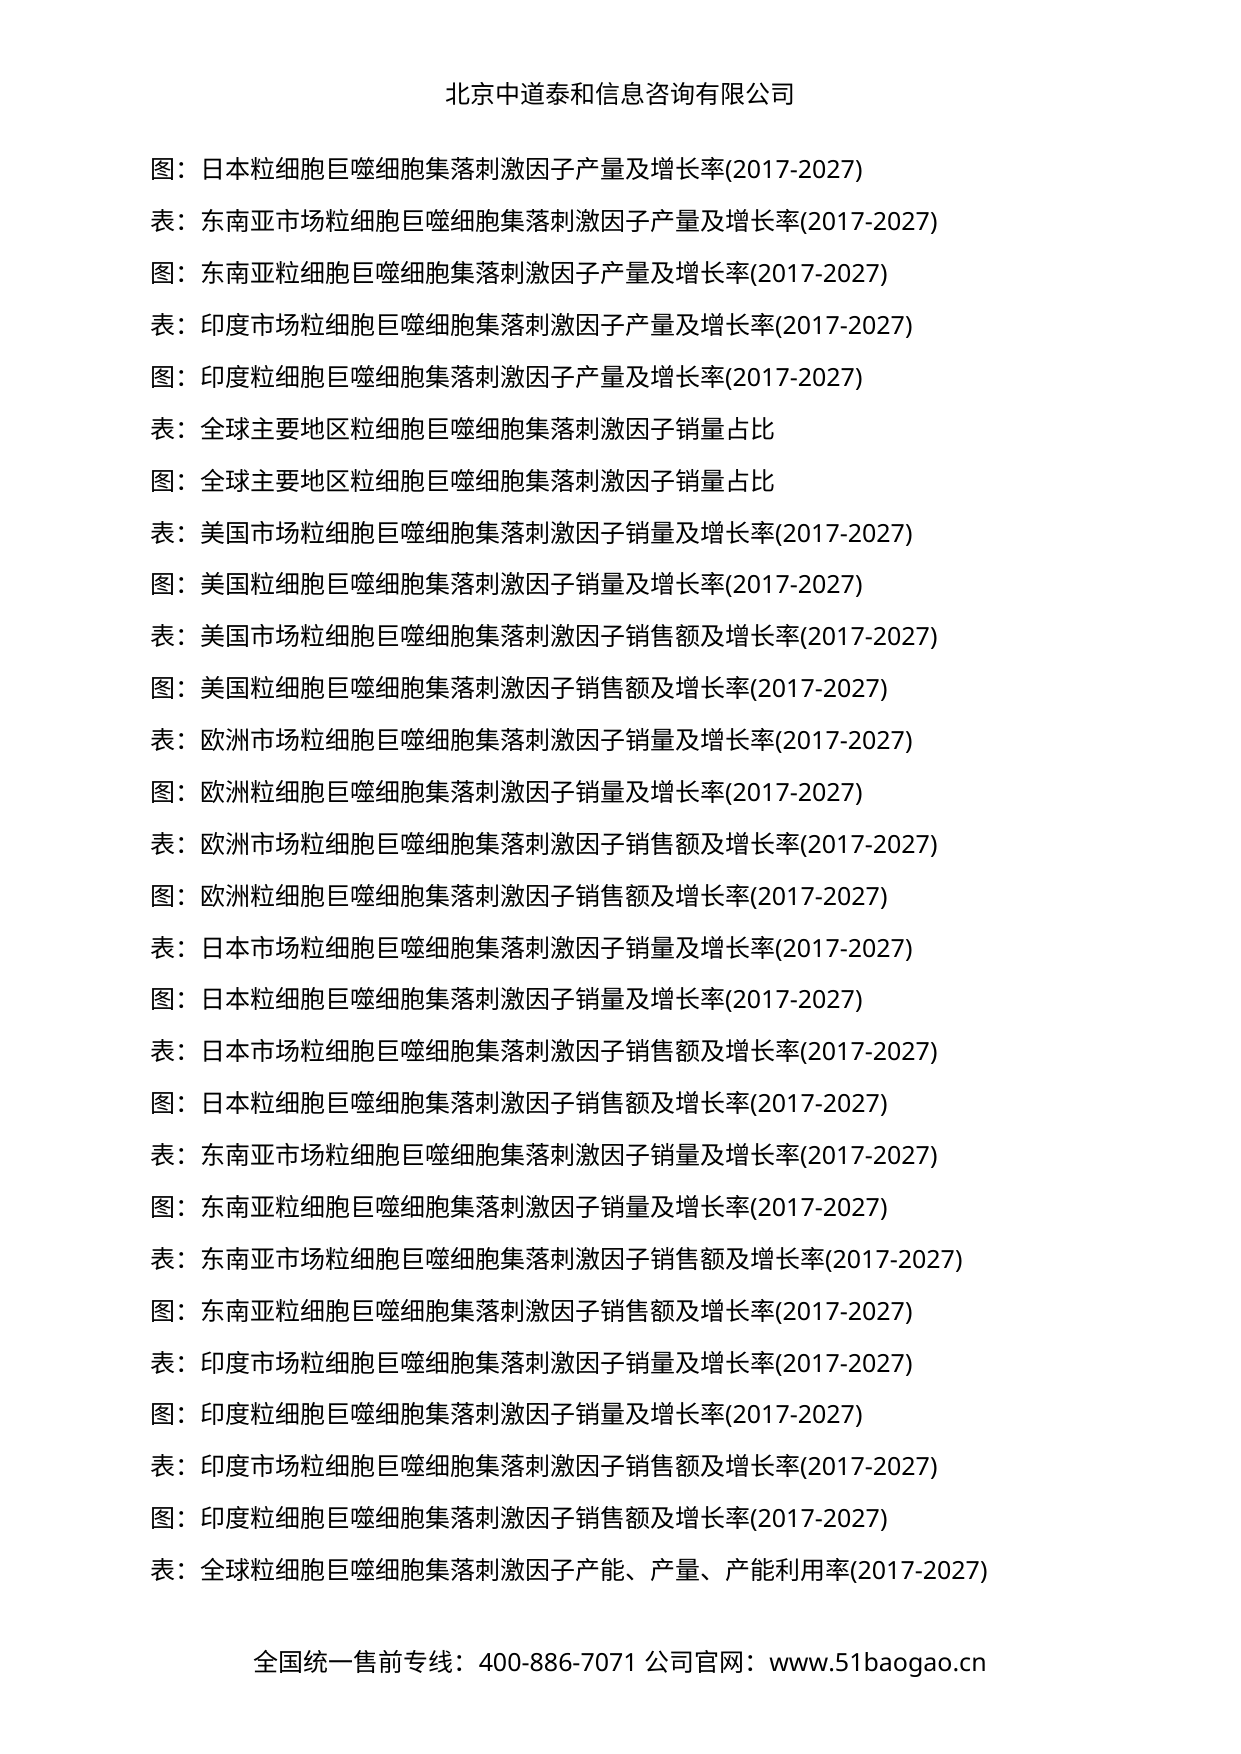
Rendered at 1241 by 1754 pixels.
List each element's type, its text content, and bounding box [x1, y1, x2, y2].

text 表：美国市场粒细胞巨噬细胞集落刺激因子销量及增长率(2017-2027) [150, 513, 1090, 549]
text 图：全球主要地区粒细胞巨噬细胞集落刺激因子销量占比 [150, 461, 1090, 497]
text 表：印度市场粒细胞巨噬细胞集落刺激因子产量及增长率(2017-2027) [150, 306, 1090, 342]
text 表：东南亚市场粒细胞巨噬细胞集落刺激因子销量及增长率(2017-2027) [150, 1136, 1090, 1172]
text 表：日本市场粒细胞巨噬细胞集落刺激因子销量及增长率(2017-2027) [150, 928, 1090, 964]
text 图：东南亚粒细胞巨噬细胞集落刺激因子产量及增长率(2017-2027) [150, 254, 1090, 290]
text 表：欧洲市场粒细胞巨噬细胞集落刺激因子销量及增长率(2017-2027) [150, 721, 1090, 757]
text 表：印度市场粒细胞巨噬细胞集落刺激因子销售额及增长率(2017-2027) [150, 1447, 1090, 1483]
text 表：全球粒细胞巨噬细胞集落刺激因子产能、产量、产能利用率(2017-2027) [150, 1551, 1090, 1587]
text 图：日本粒细胞巨噬细胞集落刺激因子销量及增长率(2017-2027) [150, 980, 1090, 1016]
text 图：日本粒细胞巨噬细胞集落刺激因子销售额及增长率(2017-2027) [150, 1084, 1090, 1120]
text 图：印度粒细胞巨噬细胞集落刺激因子产量及增长率(2017-2027) [150, 357, 1090, 394]
text 图：美国粒细胞巨噬细胞集落刺激因子销量及增长率(2017-2027) [150, 565, 1090, 601]
text 表：东南亚市场粒细胞巨噬细胞集落刺激因子销售额及增长率(2017-2027) [150, 1239, 1090, 1276]
text 表：美国市场粒细胞巨噬细胞集落刺激因子销售额及增长率(2017-2027) [150, 617, 1090, 653]
text 表：欧洲市场粒细胞巨噬细胞集落刺激因子销售额及增长率(2017-2027) [150, 824, 1090, 861]
text 图：东南亚粒细胞巨噬细胞集落刺激因子销售额及增长率(2017-2027) [150, 1291, 1090, 1327]
text 表：日本市场粒细胞巨噬细胞集落刺激因子销售额及增长率(2017-2027) [150, 1032, 1090, 1068]
text 图：欧洲粒细胞巨噬细胞集落刺激因子销量及增长率(2017-2027) [150, 772, 1090, 809]
text 图：欧洲粒细胞巨噬细胞集落刺激因子销售额及增长率(2017-2027) [150, 876, 1090, 912]
text 表：印度市场粒细胞巨噬细胞集落刺激因子销量及增长率(2017-2027) [150, 1343, 1090, 1379]
text 表：全球主要地区粒细胞巨噬细胞集落刺激因子销量占比 [150, 409, 1090, 446]
text 图：美国粒细胞巨噬细胞集落刺激因子销售额及增长率(2017-2027) [150, 669, 1090, 705]
text 图：东南亚粒细胞巨噬细胞集落刺激因子销量及增长率(2017-2027) [150, 1187, 1090, 1224]
text 图：印度粒细胞巨噬细胞集落刺激因子销量及增长率(2017-2027) [150, 1395, 1090, 1431]
text 表：东南亚市场粒细胞巨噬细胞集落刺激因子产量及增长率(2017-2027) [150, 202, 1090, 238]
text 图：日本粒细胞巨噬细胞集落刺激因子产量及增长率(2017-2027) [150, 150, 1090, 186]
text 图：印度粒细胞巨噬细胞集落刺激因子销售额及增长率(2017-2027) [150, 1499, 1090, 1535]
